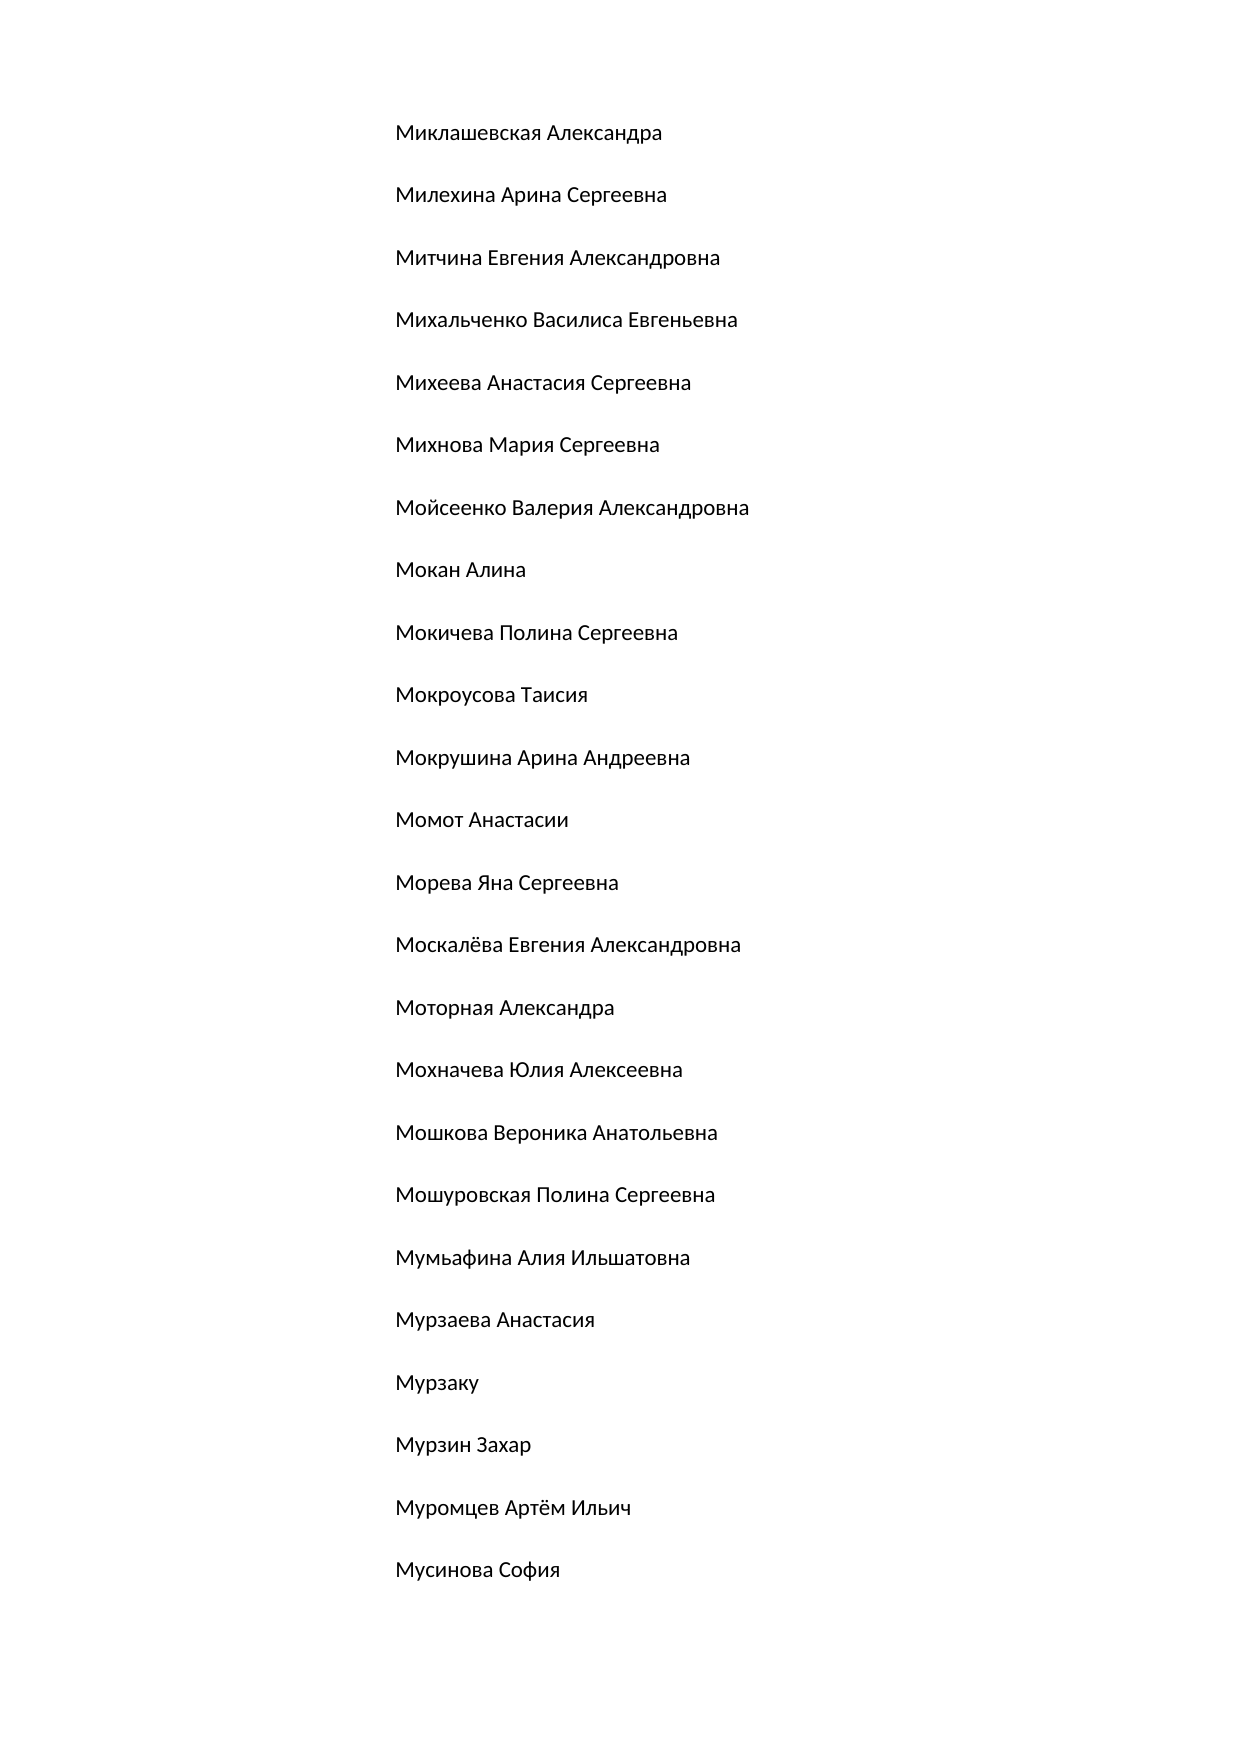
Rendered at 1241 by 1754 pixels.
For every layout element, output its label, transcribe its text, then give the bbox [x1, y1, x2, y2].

table_cell Михнова Мария Сергеевна [384, 431, 888, 493]
table_cell Мокрушина Арина Андреевна [384, 743, 888, 806]
table_cell Морева Яна Сергеевна [384, 868, 888, 931]
table_cell Мурзаку [384, 1368, 888, 1431]
table_cell Милехина Арина Сергеевна [384, 181, 888, 243]
table_cell Миклашевская Александра [384, 118, 888, 181]
table_cell Муромцев Артём Ильич [384, 1493, 888, 1556]
table_cell Москалёва Евгения Александровна [384, 931, 888, 993]
table_cell Мошкова Вероника Анатольевна [384, 1118, 888, 1181]
table_cell Михальченко Василиса Евгеньевна [384, 306, 888, 368]
table_cell Мокичева Полина Сергеевна [384, 618, 888, 681]
table_cell Моторная Александра [384, 993, 888, 1056]
table_cell Мохначева Юлия Алексеевна [384, 1056, 888, 1118]
table_cell Мурзин Захар [384, 1431, 888, 1493]
table_cell Мурзаева Анастасия [384, 1306, 888, 1368]
table_cell Мусинова София [384, 1556, 888, 1618]
table_cell Мокан Алина [384, 556, 888, 618]
table_cell Мойсеенко Валерия Александровна [384, 493, 888, 556]
table_cell Момот Анастасии [384, 806, 888, 868]
table_cell Мошуровская Полина Сергеевна [384, 1181, 888, 1243]
table_cell Михеева Анастасия Сергеевна [384, 368, 888, 431]
table_cell Мумьафина Алия Ильшатовна [384, 1243, 888, 1306]
table_cell Митчина Евгения Александровна [384, 243, 888, 306]
table_cell Мокроусова Таисия [384, 681, 888, 743]
